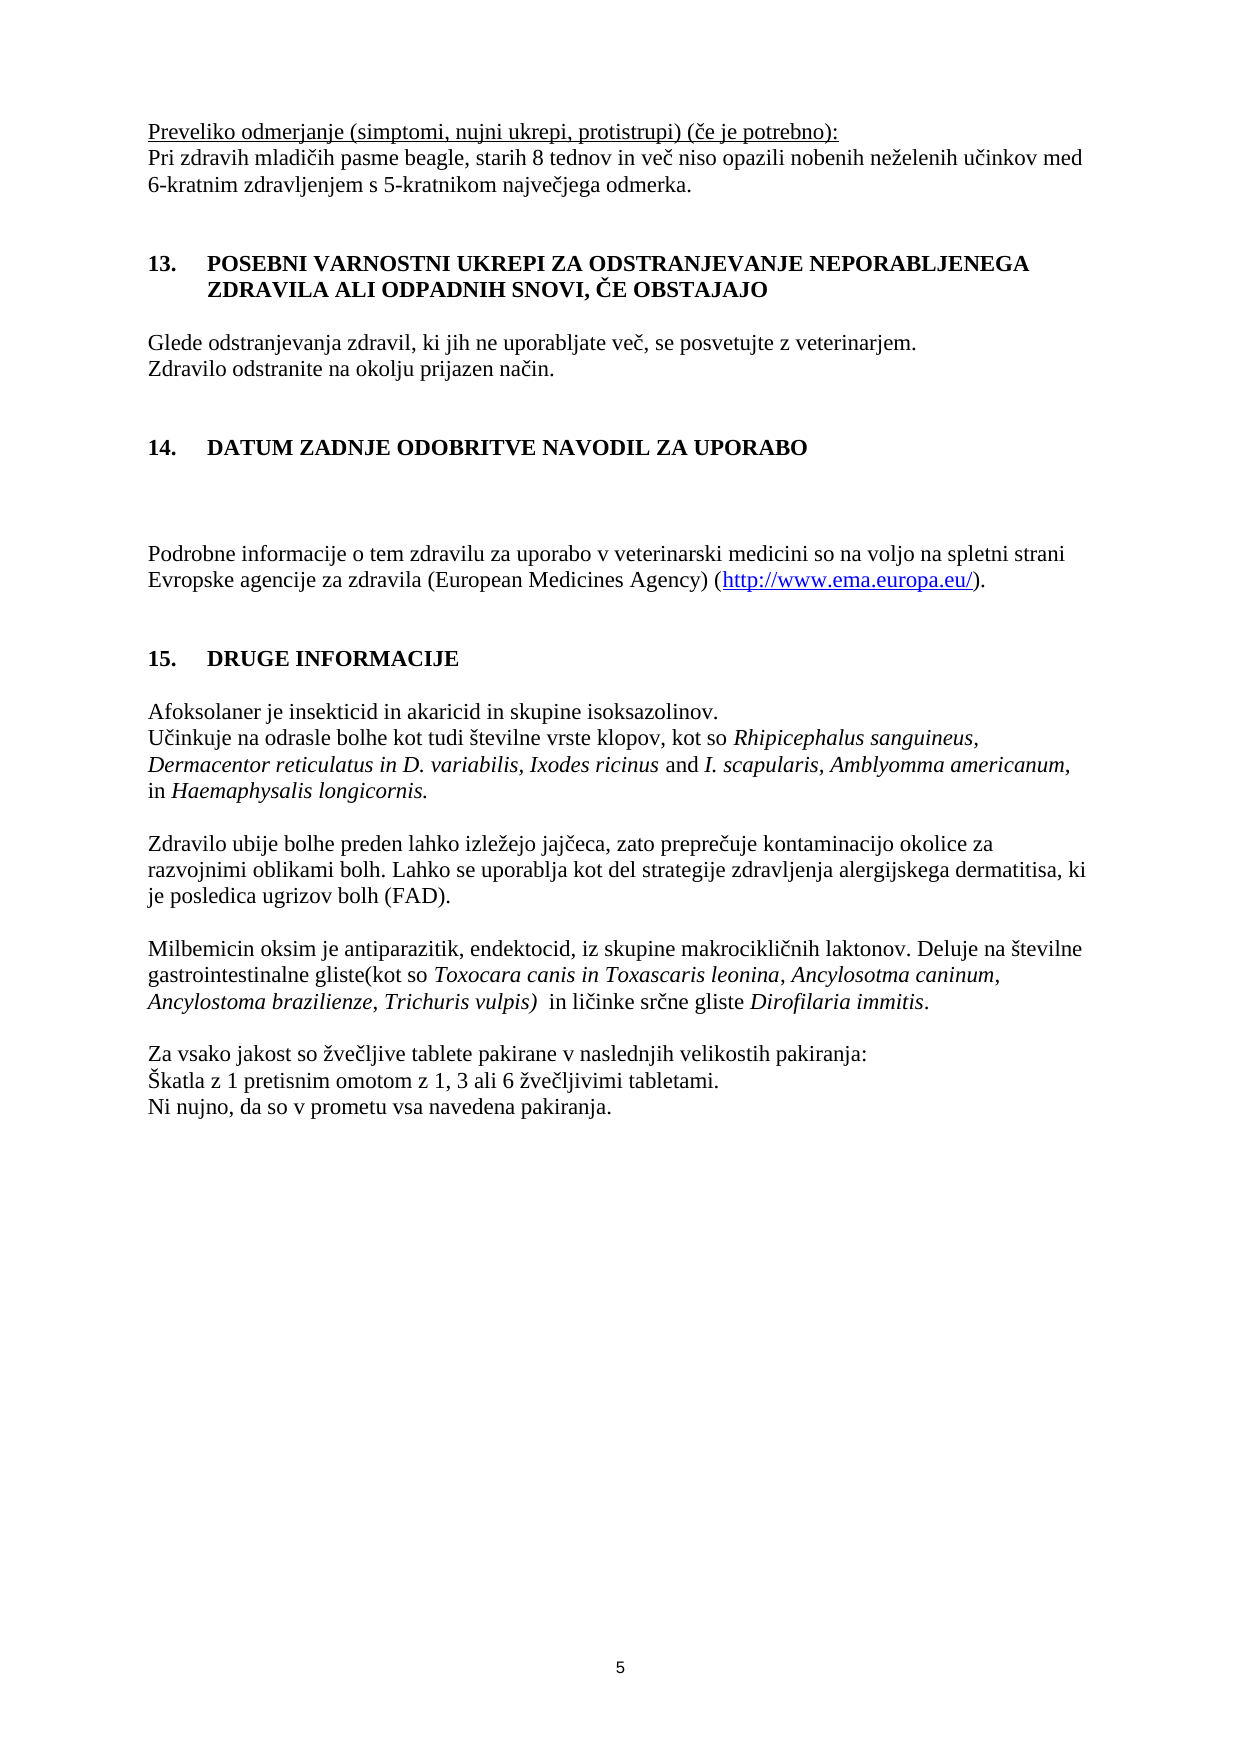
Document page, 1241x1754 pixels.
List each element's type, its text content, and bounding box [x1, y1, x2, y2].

text Za vsako jakost so žvečljive tablete pakirane v naslednjih velikostih pakiranja: [148, 1041, 1092, 1067]
text Glede odstranjevanja zdravil, ki jih ne uporabljate več, se posvetujte z veterinarjem. [148, 329, 1126, 355]
text Učinkuje na odrasle bolhe kot tudi številne vrste klopov, kot so Rhipicephalus sanguineus, [148, 724, 1092, 751]
text Preveliko odmerjanje (simptomi, nujni ukrepi, protistrupi) (če je potrebno): [148, 118, 1092, 144]
text Pri zdravih mladičih pasme beagle, starih 8 tednov in več niso opazili nobenih neželenih učinkov med 6-kratnim zdravljenjem s 5-kratnikom največjega odmerka. [148, 144, 1092, 197]
text Milbemicin oksim je antiparazitik, endektocid, iz skupine makrocikličnih laktonov. Deluje na številne gastrointestinalne gliste(kot so Toxocara canis in Toxascaris leonina, Ancylosotma caninum, Ancylostoma brazilienze, Trichuris vulpis) in ličinke srčne gliste Dirofilaria immitis. [148, 935, 1092, 1014]
text Zdravilo odstranite na okolju prijazen način. [148, 355, 1126, 382]
text Dermacentor reticulatus in D. variabilis, Ixodes ricinus and I. scapularis, Amblyomma americanum, [148, 751, 1092, 777]
text Škatla z 1 pretisnim omotom z 1, 3 ali 6 žvečljivimi tabletami. [148, 1067, 1092, 1093]
text in Haemaphysalis longicornis. [148, 777, 1092, 803]
text 14. DATUM ZADNJE ODOBRITVE NAVODIL ZA UPORABO [148, 434, 1092, 461]
text 13. POSEBNI VARNOSTNI UKREPI ZA ODSTRANJEVANJE NEPORABLJENEGA ZDRAVILA ALI ODPADNIH SNOVI, ČE OBSTAJAJO [148, 250, 1092, 303]
text Afoksolaner je insekticid in akaricid in skupine isoksazolinov. [148, 698, 1092, 724]
text Ni nujno, da so v prometu vsa navedena pakiranja. [148, 1093, 1092, 1119]
text 15. DRUGE INFORMACIJE [148, 645, 1092, 672]
text Podrobne informacije o tem zdravilu za uporabo v veterinarski medicini so na voljo na spletni strani Evropske agencije za zdravila (European Medicines Agency) (http://www.ema.europa.eu/). [148, 540, 1092, 592]
text Zdravilo ubije bolhe preden lahko izležejo jajčeca, zato preprečuje kontaminacijo okolice za razvojnimi oblikami bolh. Lahko se uporablja kot del strategije zdravljenja alergijskega dermatitisa, ki je posledica ugrizov bolh (FAD). [148, 830, 1092, 909]
